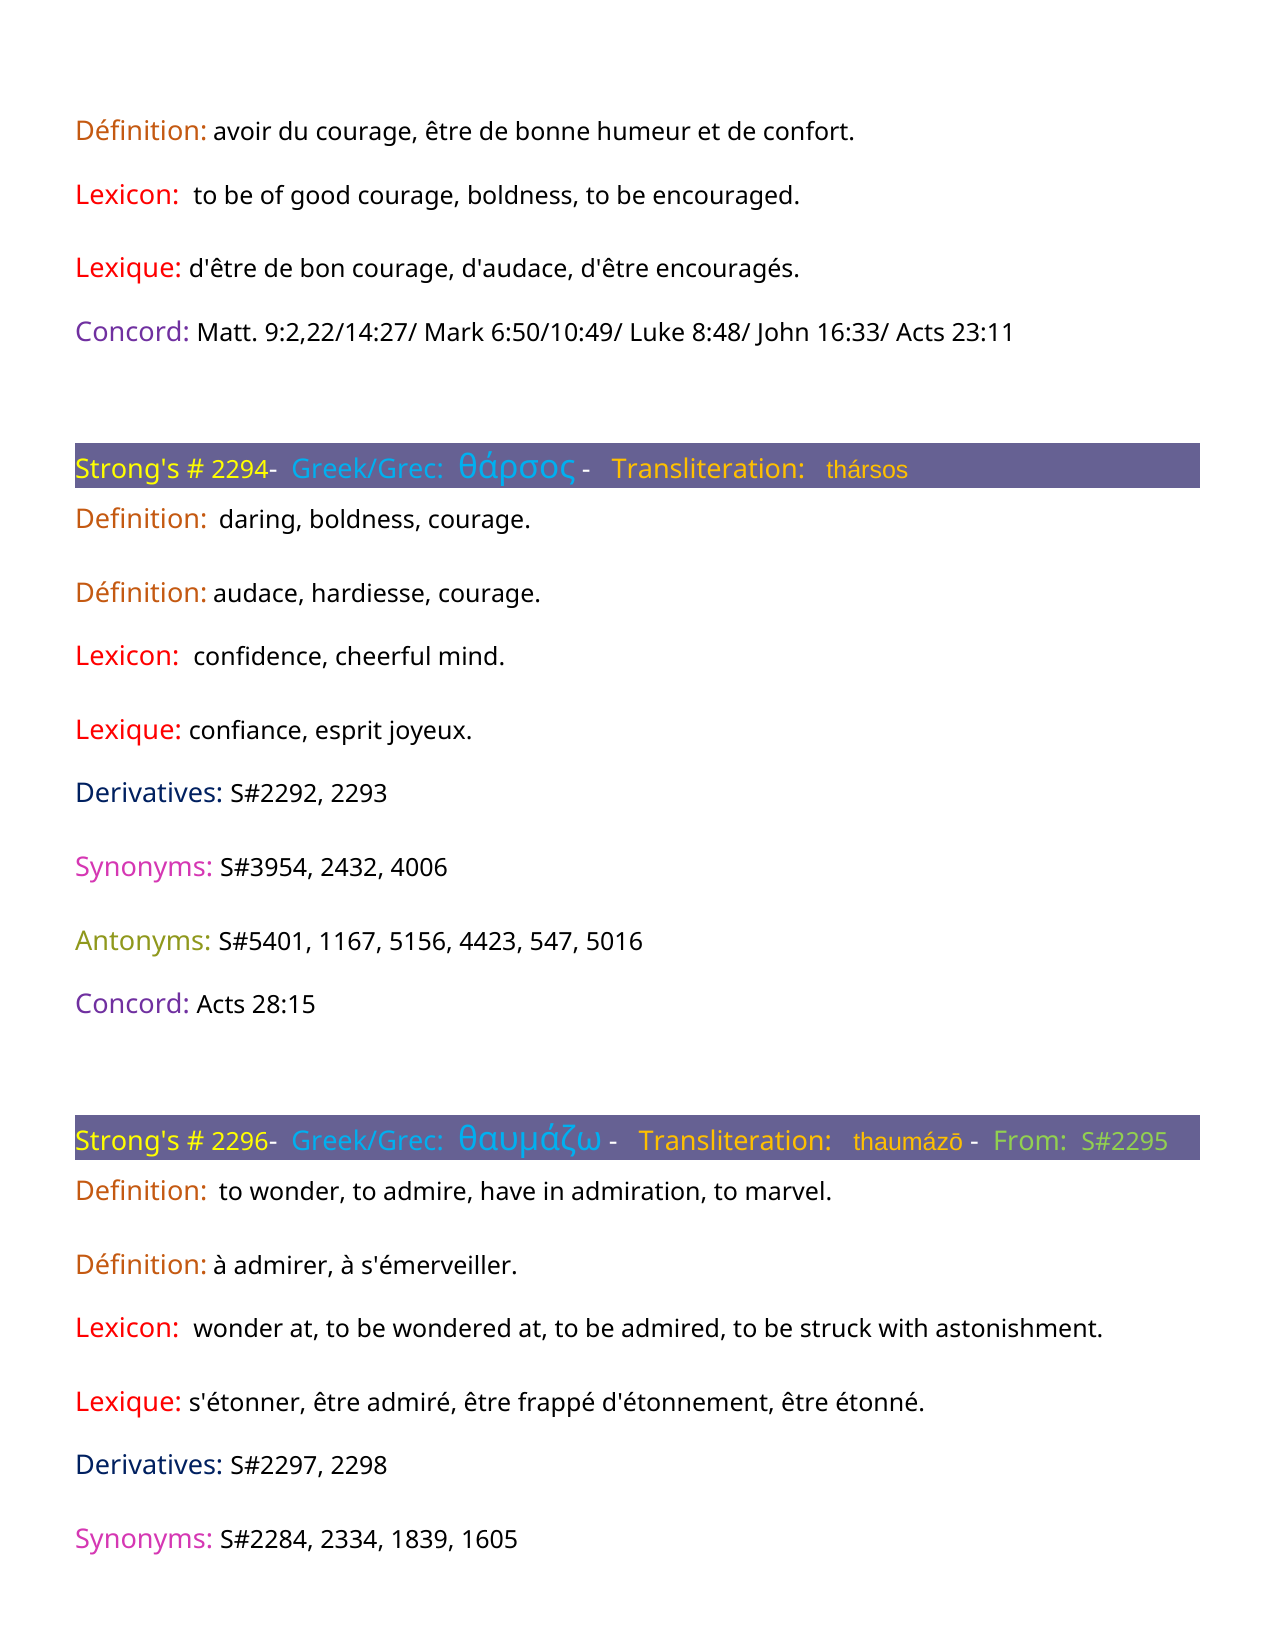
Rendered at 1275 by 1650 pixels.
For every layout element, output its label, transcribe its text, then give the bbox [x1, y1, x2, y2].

text Lexicon: to be of good courage, boldness, to be encouraged. [75, 175, 1200, 212]
text Définition: avoir du courage, être de bonne humeur et de confort. [75, 112, 1200, 149]
text Concord: Acts 28:15 [75, 984, 1200, 1021]
text Lexique: s'étonner, être admiré, être frappé d'étonnement, être étonné. [75, 1382, 1200, 1419]
text Antonyms: S#5401, 1167, 5156, 4423, 547, 5016 [75, 921, 1200, 958]
text Derivatives: S#2292, 2293 [75, 773, 1200, 810]
text Définition: à admirer, à s'émerveiller. [75, 1245, 1200, 1282]
text Synonyms: S#3954, 2432, 4006 [75, 847, 1200, 884]
text Concord: Matt. 9:2,22/14:27/ Mark 6:50/10:49/ Luke 8:48/ John 16:33/ Acts 23:11 [75, 312, 1200, 349]
text Strong's # 2294- Greek/Grec: θάρσος - Transliteration: thársos [75, 443, 1200, 488]
text Derivatives: S#2297, 2298 [75, 1446, 1200, 1482]
text Lexicon: wonder at, to be wondered at, to be admired, to be struck with astonishment. [75, 1308, 1200, 1345]
text Lexique: confiance, esprit joyeux. [75, 710, 1200, 747]
text Strong's # 2296- Greek/Grec: θαυμάζω - Transliteration: thaumázō - From: S#2295 [75, 1115, 1200, 1160]
text Définition: audace, hardiesse, courage. [75, 573, 1200, 610]
text Definition: to wonder, to admire, have in admiration, to marvel. [75, 1172, 1200, 1208]
text Lexique: d'être de bon courage, d'audace, d'être encouragés. [75, 249, 1200, 286]
text Synonyms: S#2284, 2334, 1839, 1605 [75, 1519, 1200, 1556]
text Definition: daring, boldness, courage. [75, 499, 1200, 536]
text Lexicon: confidence, cheerful mind. [75, 636, 1200, 673]
